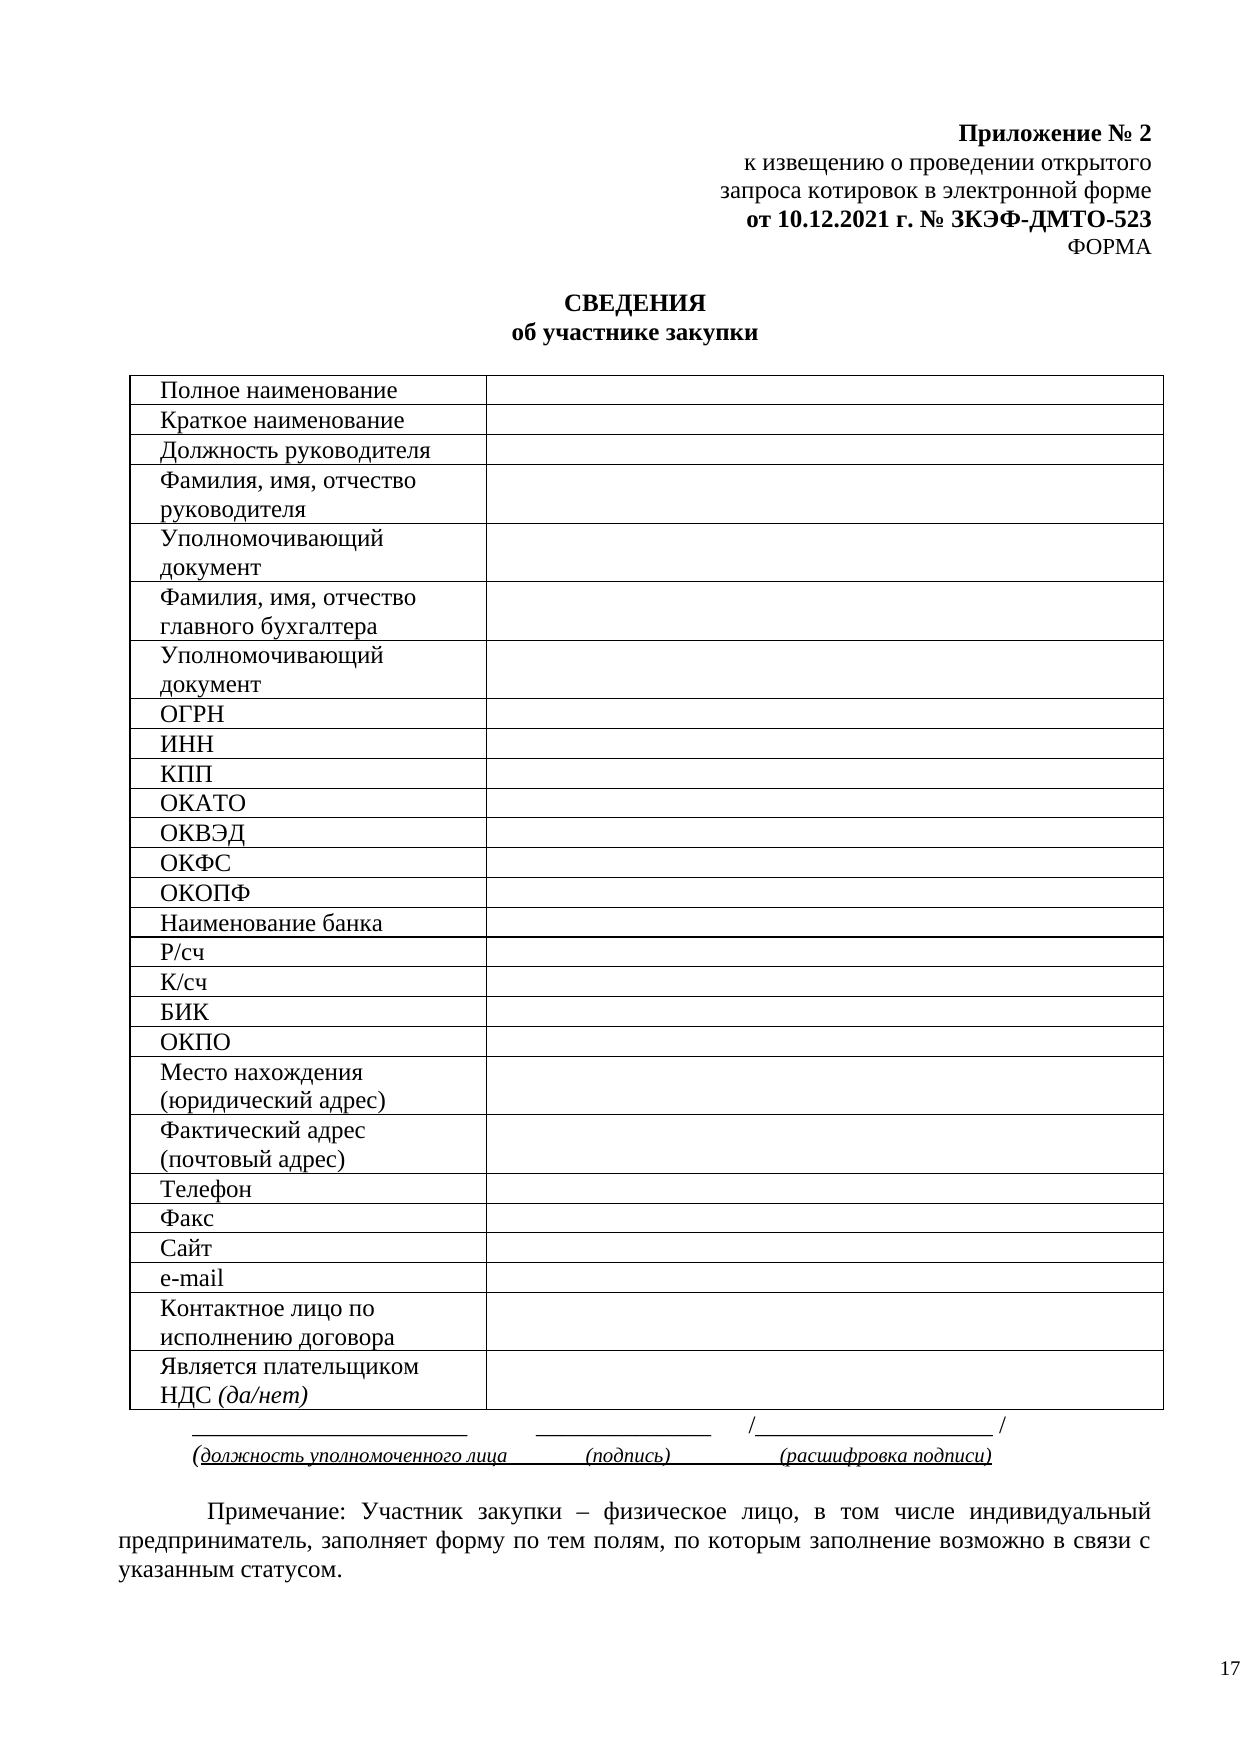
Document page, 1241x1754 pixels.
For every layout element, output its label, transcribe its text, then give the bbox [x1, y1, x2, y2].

table_cell Р/сч [131, 938, 486, 966]
table_cell [487, 967, 1163, 996]
table_cell [487, 759, 1163, 787]
table_cell ОКФС [131, 848, 486, 877]
table_cell ОКВЭД [131, 818, 486, 847]
table_cell ОГРН [131, 699, 486, 728]
table_cell Контактное лицо по исполнению договора [131, 1293, 486, 1350]
table_cell Фамилия, имя, отчество главного бухгалтера [131, 582, 486, 639]
table_cell [487, 938, 1163, 966]
table_cell [487, 1057, 1163, 1114]
table_cell [487, 848, 1163, 877]
table_cell [487, 582, 1163, 639]
text к извещению о проведении открытого запроса котировок в электронной форме [118, 147, 1152, 204]
table_cell [487, 729, 1163, 758]
table_cell [487, 465, 1163, 522]
table_cell [487, 1174, 1163, 1202]
table_cell [487, 1233, 1163, 1262]
table_cell [487, 1263, 1163, 1292]
table_cell [487, 1204, 1163, 1232]
text ФОРМА [118, 233, 1152, 259]
table_header [487, 376, 1163, 404]
text об участнике закупки [118, 317, 1152, 346]
table_cell Уполномочивающий документ [131, 524, 486, 581]
text Примечание: Участник закупки – физическое лицо, в том числе индивидуальный предприниматель, заполняет форму по тем полям, по которым заполнение возможно в связи с указанным статусом. [118, 1496, 1152, 1582]
text Приложение № 2 [118, 118, 1152, 147]
table_header Полное наименование [131, 376, 486, 404]
table_cell Сайт [131, 1233, 486, 1262]
table_cell ОКОПФ [131, 878, 486, 907]
table_cell [487, 878, 1163, 907]
table_cell Факс [131, 1204, 486, 1232]
text СВЕДЕНИЯ [118, 288, 1152, 317]
table_cell ОКАТО [131, 789, 486, 817]
table_cell [487, 1293, 1163, 1350]
table_cell БИК [131, 997, 486, 1026]
table_cell Место нахождения (юридический адрес) [131, 1057, 486, 1114]
table_cell ИНН [131, 729, 486, 758]
table_cell К/сч [131, 967, 486, 996]
table_cell [487, 789, 1163, 817]
table_cell Фактический адрес (почтовый адрес) [131, 1115, 486, 1173]
table_cell [487, 405, 1163, 434]
table_cell [487, 699, 1163, 728]
table_cell ОКПО [131, 1027, 486, 1056]
table_cell Телефон [131, 1174, 486, 1202]
table_cell КПП [131, 759, 486, 787]
table_cell Должность руководителя [131, 435, 486, 464]
table_cell Краткое наименование [131, 405, 486, 434]
table_cell [487, 641, 1163, 698]
table_cell Уполномочивающий документ [131, 641, 486, 698]
table_cell e-mail [131, 1263, 486, 1292]
table_cell Является плательщиком НДС (да/нет) [131, 1351, 486, 1409]
text ______________________ ______________ /___________________ / [118, 1410, 1240, 1439]
table_cell [487, 1351, 1163, 1409]
table_cell [487, 435, 1163, 464]
table_cell Наименование банка [131, 908, 486, 936]
table_cell [487, 1115, 1163, 1173]
text (должность уполномоченного лица (подпись) (расшифровка подписи) [118, 1439, 1240, 1467]
table_cell [487, 1027, 1163, 1056]
text от 10.12.2021 г. № ЗКЭФ-ДМТО-523 [118, 204, 1152, 233]
table_cell Фамилия, имя, отчество руководителя [131, 465, 486, 522]
table_cell [487, 818, 1163, 847]
table_cell [487, 997, 1163, 1026]
table_cell [487, 908, 1163, 936]
table_cell [487, 524, 1163, 581]
